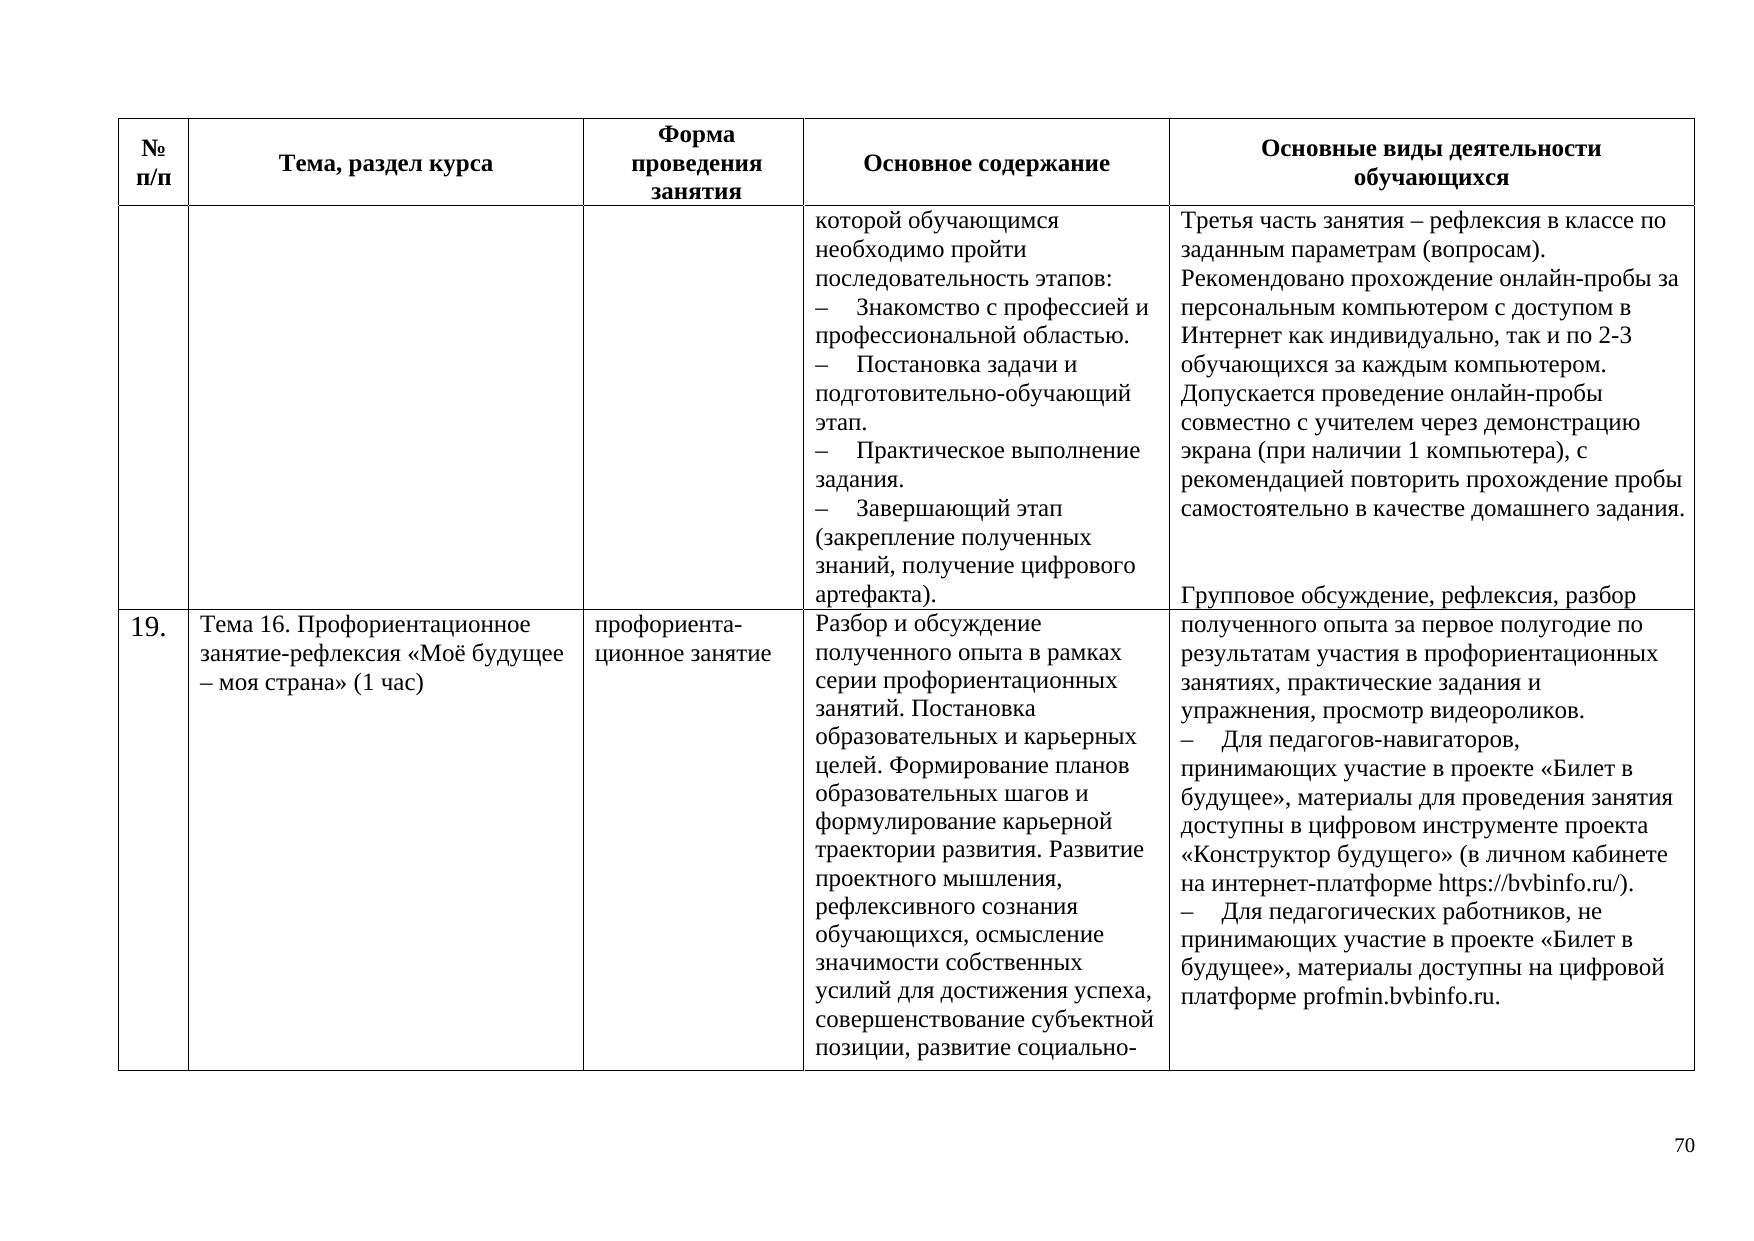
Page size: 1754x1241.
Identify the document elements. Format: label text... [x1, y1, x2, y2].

text Основные виды деятельности обучающихся [1261, 133, 1609, 191]
text Форма проведения занятия [628, 119, 766, 205]
text ‒ Постановка задачи и подготовительно-обучающий этап. [815, 349, 1138, 436]
text Третья часть занятия – рефлексия в классе по заданным параметрам (вопросам). Рекомендовано прохождение онлайн-пробы за персональным компьютером с доступом в Интернет как индивидуально, так и по 2-3 обучающихся за каждым компьютером. Допускается проведение онлайн-пробы совместно с учителем через демонстрацию экрана (при наличии 1 компьютера), с рекомендацией повторить прохождение пробы самостоятельно в качестве домашнего задания. [1181, 206, 1689, 522]
text ‒ Знакомство с профессией и профессиональной областью. [815, 292, 1155, 349]
text ‒ Для педагогов-навигаторов, принимающих участие в проекте «Билет в будущее», материалы для проведения занятия доступны в цифровом инструменте проекта «Конструктор будущего» (в личном кабинете на интернет-платформе https://bvbinfo.ru/). [1181, 724, 1680, 897]
text профориента-ционное занятие [594, 609, 778, 667]
text ‒ Для педагогических работников, не принимающих участие в проекте «Билет в будущее», материалы доступны на цифровой платформе profmin.bvbinfo.ru. [1181, 897, 1671, 1009]
text Разбор и обсуждение полученного опыта в рамках серии профориентационных занятий. Постановка образовательных и карьерных целей. Формирование планов образовательных шагов и формулирование карьерной траектории развития. Развитие проектного мышления, рефлексивного сознания обучающихся, осмысление значимости собственных усилий для достижения успеха, совершенствование субъектной позиции, развитие социально- [815, 609, 1160, 1061]
text ‒ Практическое выполнение задания. [815, 436, 1147, 493]
text 70 [1674, 1133, 1697, 1157]
text Групповое обсуждение, рефлексия, разбор полученного опыта за первое полугодие по результатам участия в профориентационных занятиях, практические задания и упражнения, просмотр видеороликов. [1181, 580, 1665, 724]
text которой обучающимся необходимо пройти последовательность этапов: [815, 206, 1119, 292]
text Основное содержание [863, 148, 1156, 176]
text ‒ Завершающий этап (закрепление полученных знаний, получение цифрового артефакта). [815, 493, 1142, 608]
text Тема, раздел курса [279, 148, 565, 176]
text № п/п [136, 133, 178, 191]
text 19. [130, 609, 174, 643]
text Тема 16. Профориентационное занятие-рефлексия «Моё будущее – моя страна» (1 час) [200, 609, 569, 695]
